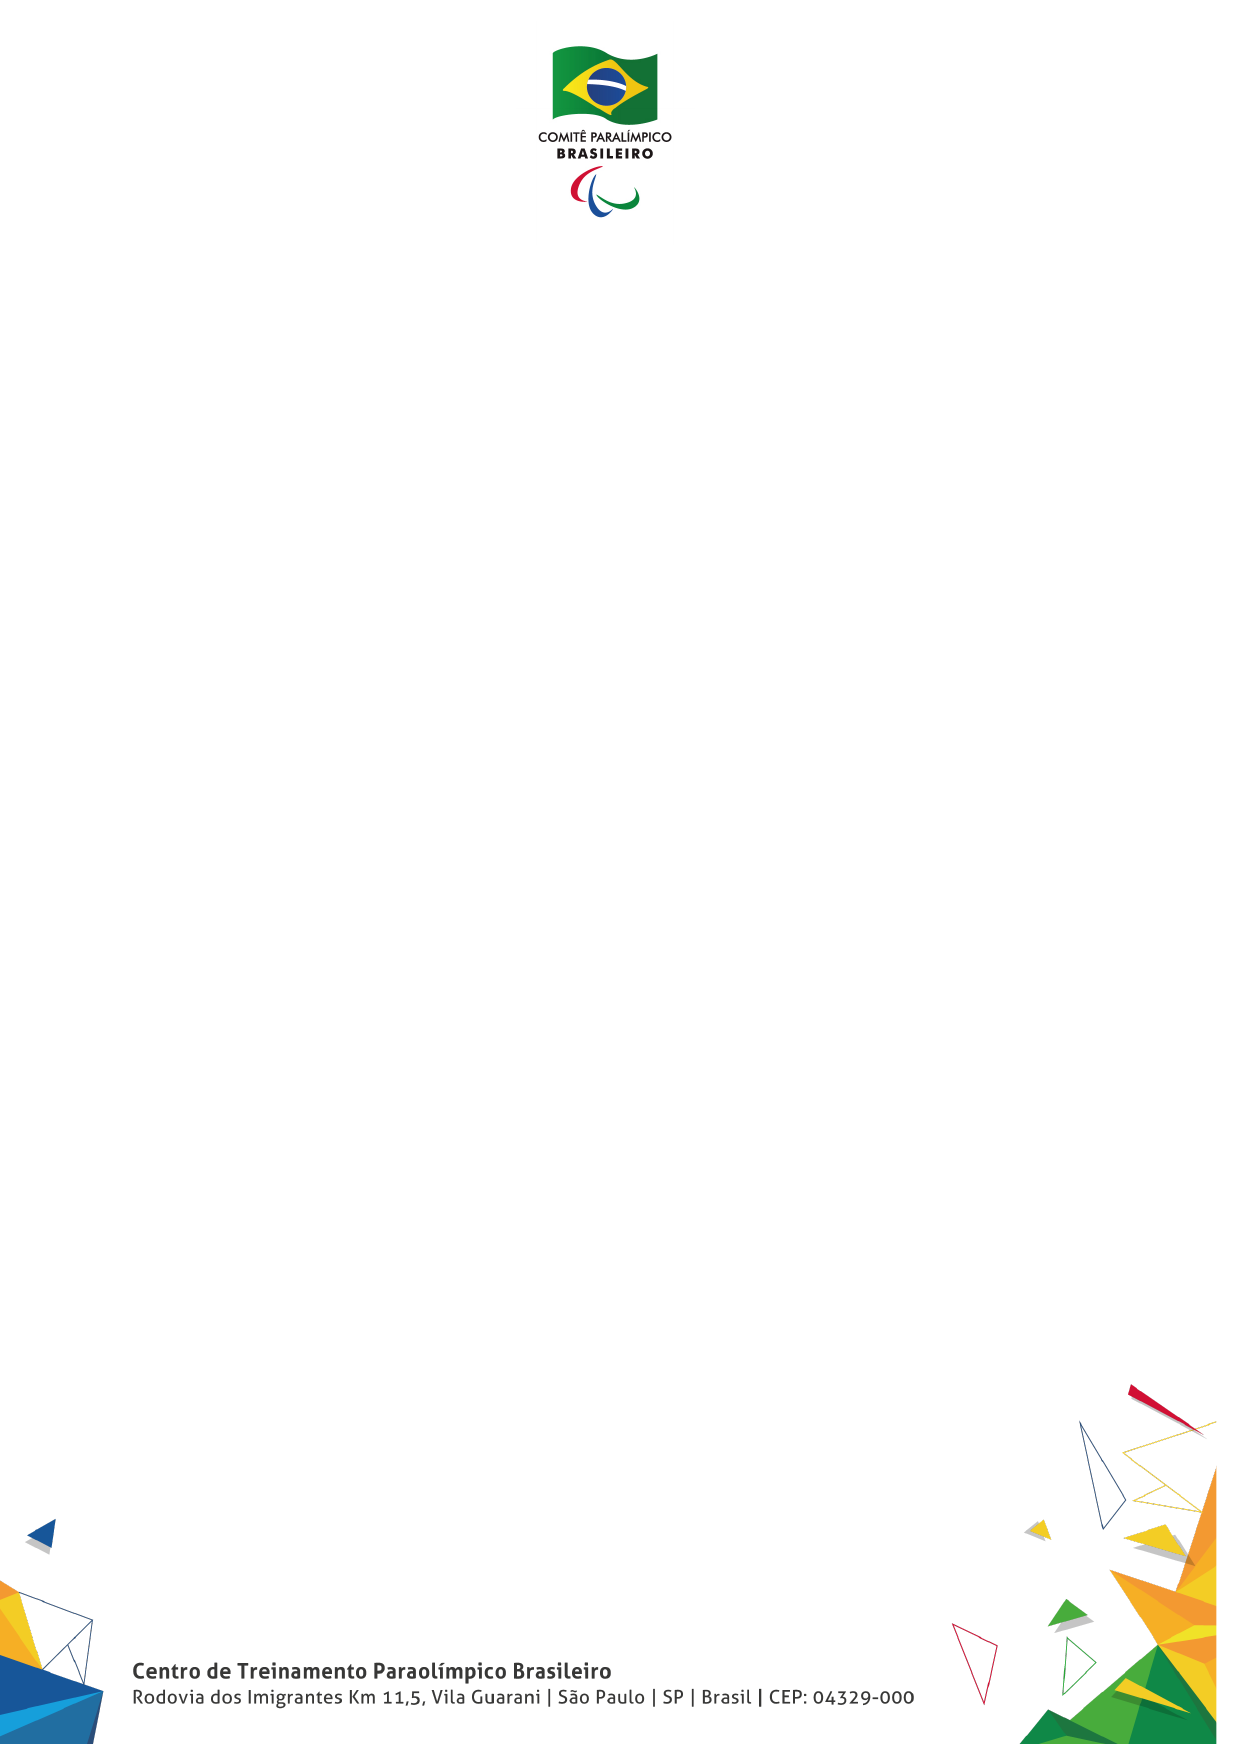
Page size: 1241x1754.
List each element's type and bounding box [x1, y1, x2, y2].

picture [0, 1353, 1217, 1744]
picture [515, 21, 695, 245]
